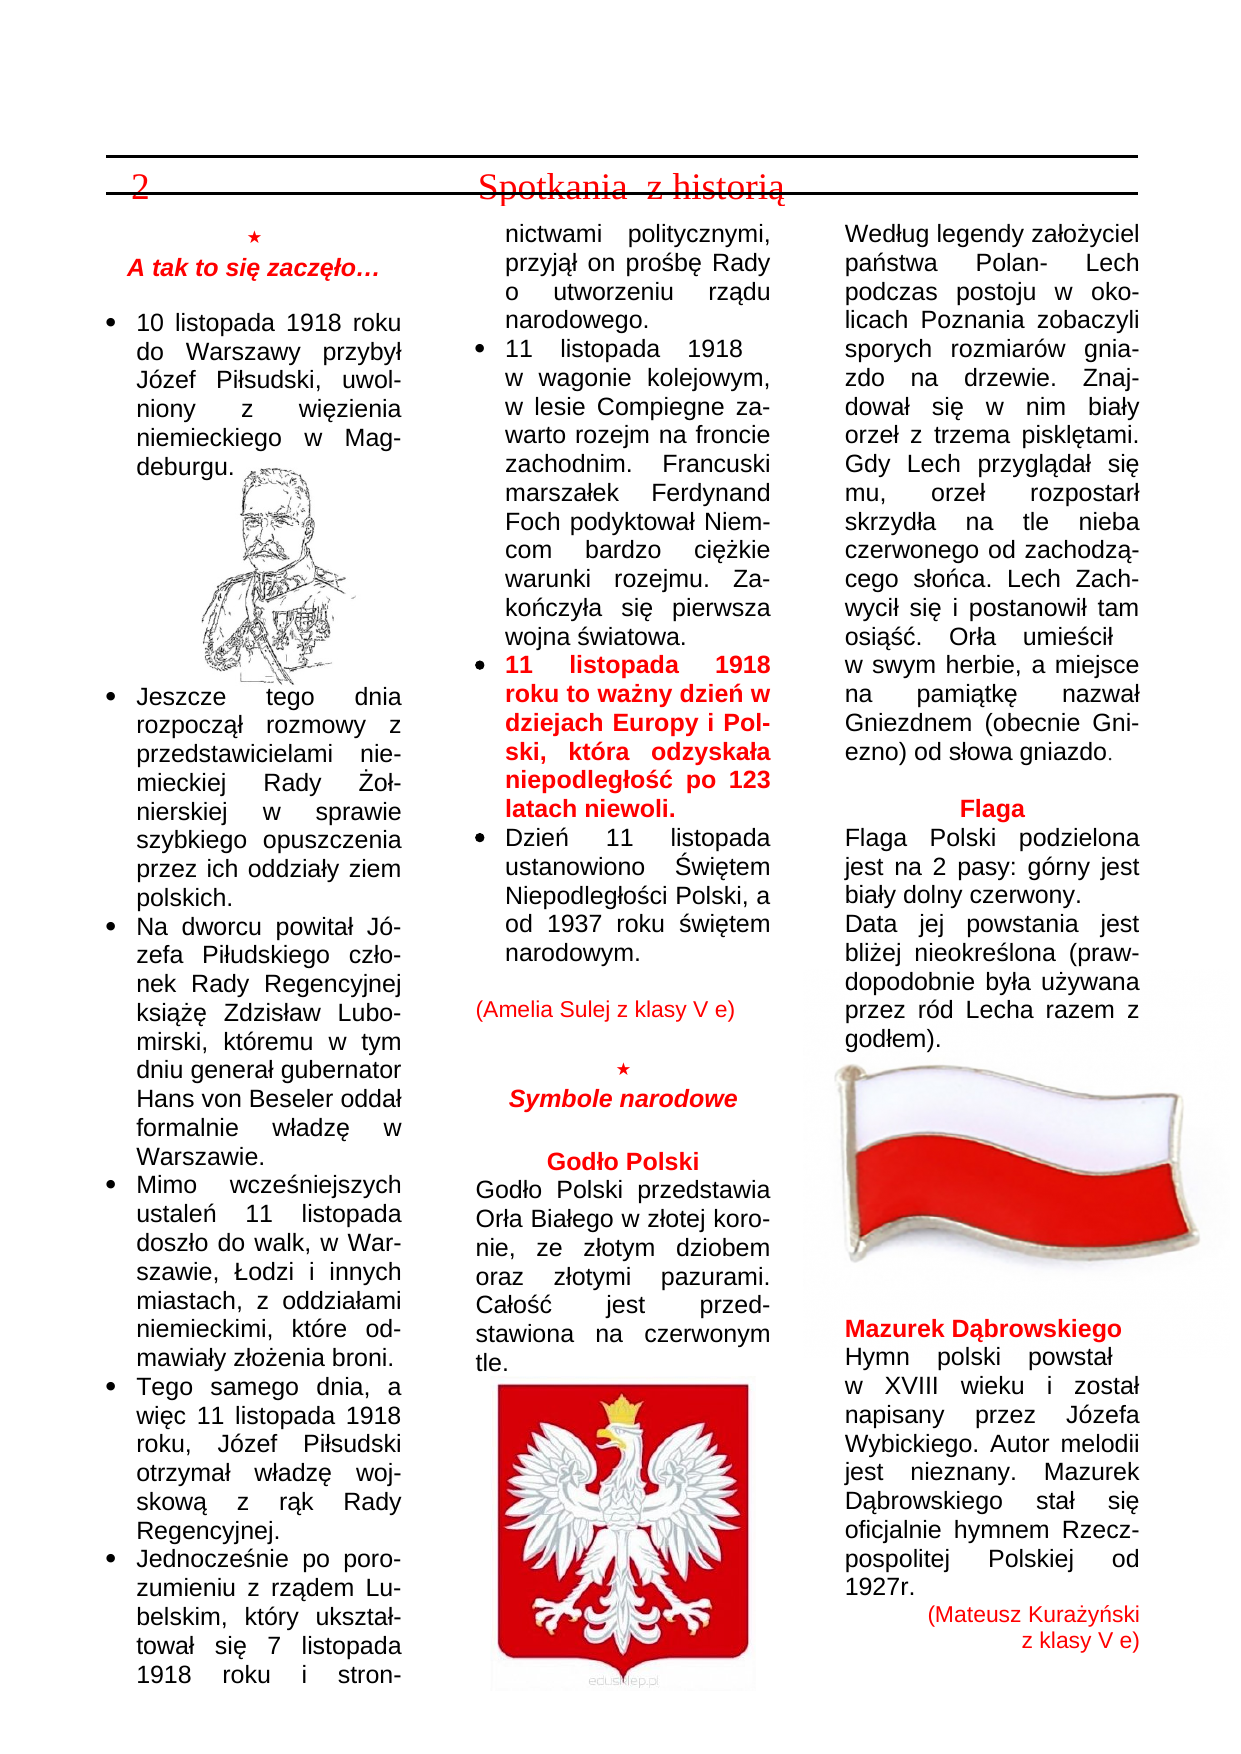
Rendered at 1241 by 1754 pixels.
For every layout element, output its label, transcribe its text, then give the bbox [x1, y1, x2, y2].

list 10 listopada 1918 roku do Warszawy przybył Józef Piłsudski, uwol-niony z więzienia niemieckiego w Mag-deburgu. [106, 308, 402, 480]
text Flaga Polski podzielona jest na 2 pasy: górny jest biały dolny czerwony. [844, 823, 1140, 909]
text (Mateusz Kurażyński [844, 1601, 1140, 1627]
list Tego samego dnia, a więc 11 listopada 1918 roku, Józef Piłsudski otrzymał władzę woj-skową z rąk Rady Regencyjnej. [106, 1372, 402, 1544]
text A tak to się zaczęło… [106, 253, 402, 281]
text ٭ [475, 1051, 771, 1084]
text Godło Polski [475, 1147, 771, 1175]
list 11 listopada 1918 w wagonie kolejowym, w lesie Compiegne za-warto rozejm na froncie zachodnim. Francuski marszałek Ferdynand Foch podyktował Niem-com bardzo ciężkie warunki rozejmu. Za-kończyła się pierwsza wojna światowa. [475, 334, 771, 650]
text Hymn polski powstał w XVIII wieku i został napisany przez Józefa Wybickiego. Autor melodii jest nieznany. Mazurek Dąbrowskiego stał się oficjalnie hymnem Rzecz-pospolitej Polskiej od 1927r. [844, 1342, 1140, 1601]
text Mazurek Dąbrowskiego [844, 1314, 1140, 1342]
picture [490, 1376, 756, 1691]
text Według legendy założyciel państwa Polan- Lech podczas postoju w oko-licach Poznania zobaczyli sporych rozmiarów gnia-zdo na drzewie. Znaj-dował się w nim biały orzeł z trzema pisklętami. Gdy Lech przyglądał się mu, orzeł rozpostarł skrzydła na tle nieba czerwonego od zachodzą-cego słońca. Lech Zach-wycił się i postanowił tam osiąść. Orła umieścił w swym herbie, a miejsce na pamiątkę nazwał Gniezdnem (obecnie Gni-ezno) od słowa gniazdo. [844, 219, 1140, 765]
text (Amelia Sulej z klasy V e) [475, 996, 771, 1022]
picture [803, 969, 1231, 1358]
text Symbole narodowe [475, 1084, 771, 1113]
text ٭ [106, 219, 402, 253]
text Flaga [844, 794, 1140, 823]
text Data jej powstania jest bliżej nieokreślona (praw-dopodobnie była używana przez ród Lecha razem z godłem). [844, 909, 1140, 1053]
list 11 listopada 1918 roku to ważny dzień w dziejach Europy i Pol-ski, która odzyskała niepodległość po 123 latach niewoli. [475, 650, 771, 823]
list Jeszcze tego dnia rozpoczął rozmowy z przedstawicielami nie-mieckiej Rady Żoł-nierskiej w sprawie szybkiego opuszczenia przez ich oddziały ziem polskich. [106, 682, 402, 912]
list Jednocześnie po poro-zumieniu z rządem Lu-belskim, który ukształ-tował się 7 listopada 1918 roku i stron-nictwami politycznymi, przyjął on prośbę Rady o utworzeniu rządu narodowego. [106, 1544, 402, 1688]
text Godło Polski przedstawia Orła Białego w złotej koro-nie, ze złotym dziobem oraz złotymi pazurami. Całość jest przed-stawiona na czerwonym tle. [475, 1175, 771, 1377]
text z klasy V e) [844, 1627, 1140, 1654]
list Dzień 11 listopada ustanowiono Świętem Niepodległości Polski, a od 1937 roku świętem narodowym. [475, 823, 771, 967]
picture [125, 455, 430, 687]
list Jednocześnie po poro-zumieniu z rządem Lu-belskim, który ukształ-tował się 7 listopada 1918 roku i stron-nictwami politycznymi, przyjął on prośbę Rady o utworzeniu rządu narodowego. [475, 219, 771, 334]
list Na dworcu powitał Jó-zefa Piłudskiego czło-nek Rady Regencyjnej książę Zdzisław Lubo-mirski, któremu w tym dniu generał gubernator Hans von Beseler oddał formalnie władzę w Warszawie. [106, 912, 402, 1171]
list Mimo wcześniejszych ustaleń 11 listopada doszło do walk, w War-szawie, Łodzi i innych miastach, z oddziałami niemieckimi, które od-mawiały złożenia broni. [106, 1171, 402, 1372]
